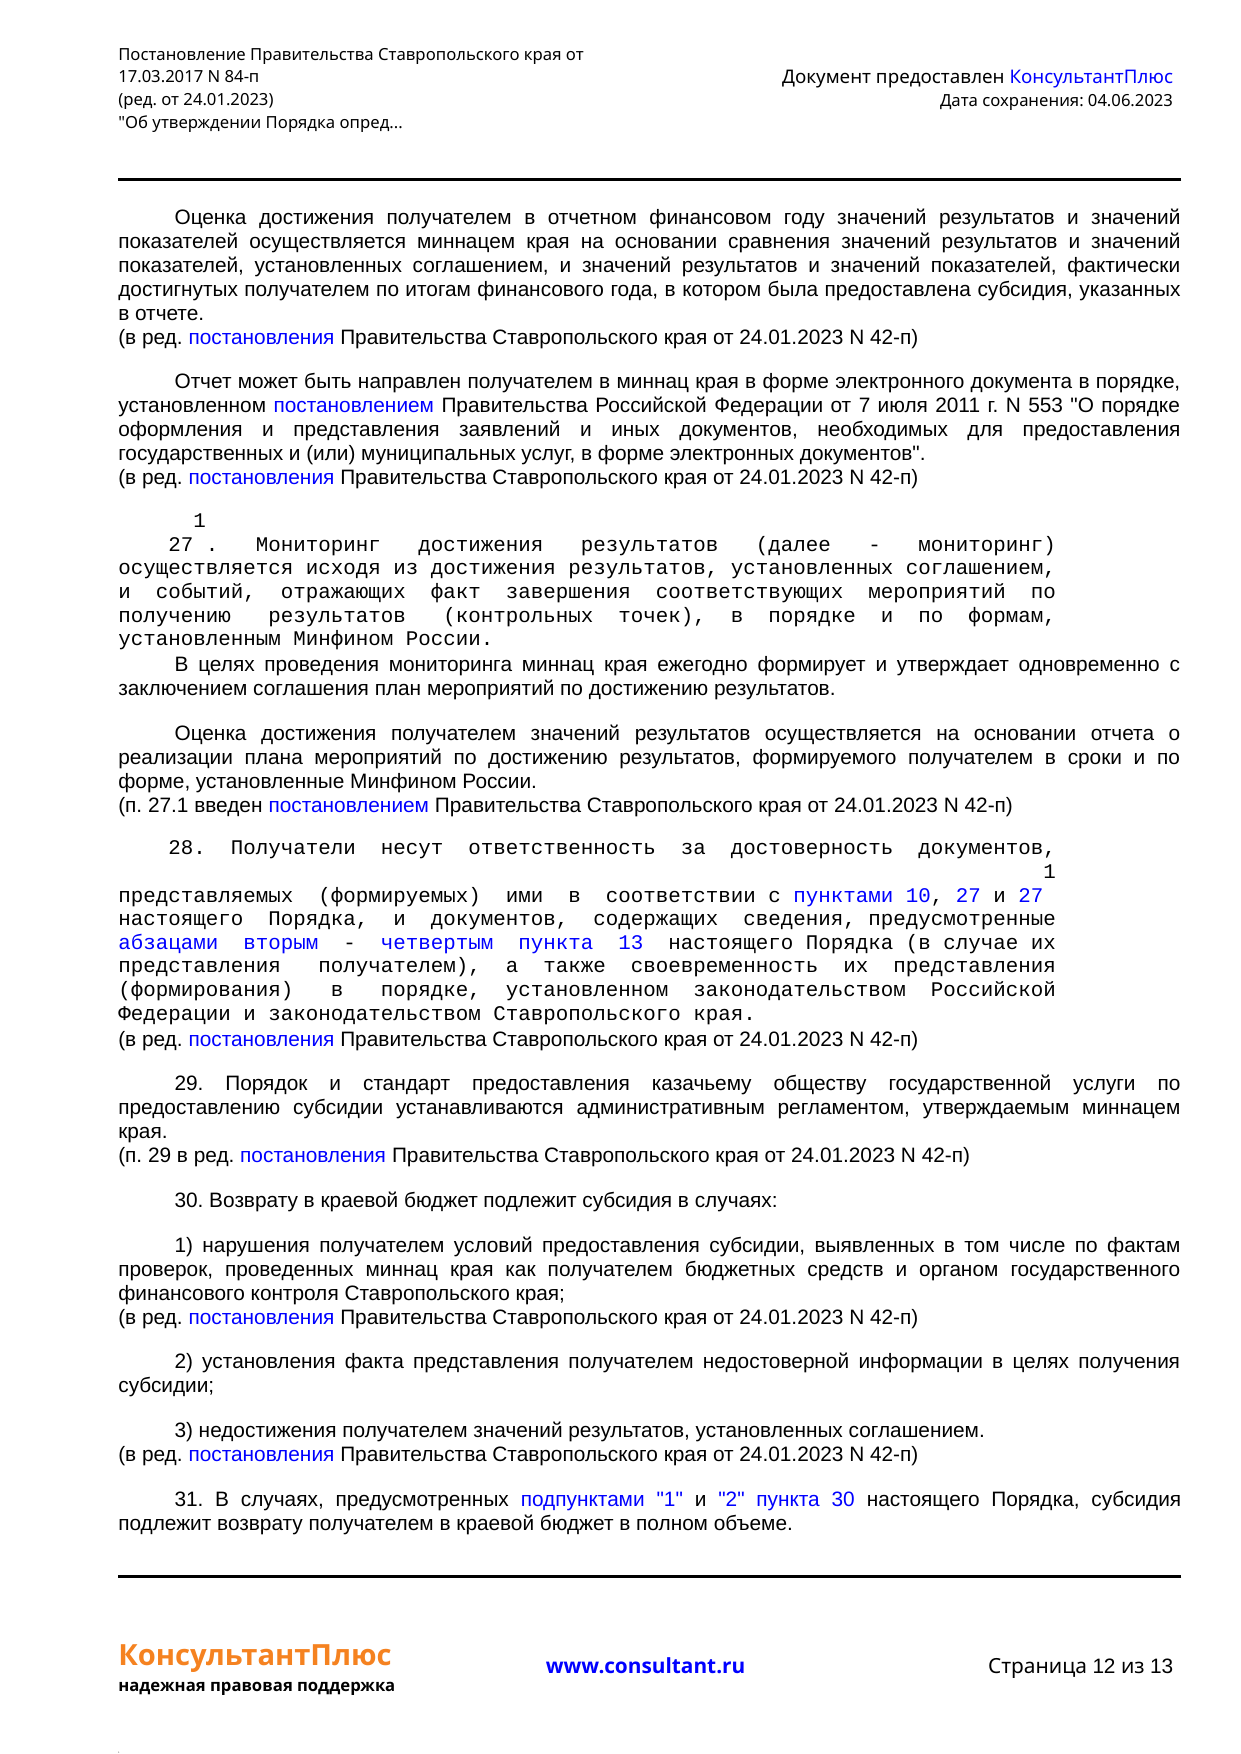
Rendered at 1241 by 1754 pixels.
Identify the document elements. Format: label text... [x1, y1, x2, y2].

text получению результатов (контрольных точек), в порядке и по формам, [118, 604, 1181, 628]
text 27 . Мониторинг достижения результатов (далее - мониторинг) [118, 534, 1181, 557]
text осуществляется исходя из достижения результатов, установленных соглашением, [118, 557, 1181, 581]
text (в ред. постановления Правительства Ставропольского края от 24.01.2023 N 42-п) [118, 1304, 1181, 1328]
text (формирования) в порядке, установленном законодательством Российской [118, 979, 1181, 1003]
text 2) установления факта представления получателем недостоверной информации в целях получения субсидии; [118, 1349, 1181, 1397]
text В целях проведения мониторинга миннац края ежегодно формирует и утверждает одновременно с заключением соглашения план мероприятий по достижению результатов. [118, 652, 1181, 700]
text Оценка достижения получателем в отчетном финансовом году значений результатов и значений показателей осуществляется миннацем края на основании сравнения значений результатов и значений показателей, установленных соглашением, и значений результатов и значений показателей, фактически достигнутых получателем по итогам финансового года, в котором была предоставлена субсидия, указанных в отчете. [118, 205, 1181, 324]
text Оценка достижения получателем значений результатов осуществляется на основании отчета о реализации плана мероприятий по достижению результатов, формируемого получателем в сроки и по форме, установленные Минфином России. [118, 721, 1181, 792]
text абзацами вторым - четвертым пункта 13 настоящего Порядка (в случае их [118, 932, 1181, 956]
text (в ред. постановления Правительства Ставропольского края от 24.01.2023 N 42-п) [118, 465, 1181, 489]
text 1 [118, 510, 1181, 534]
text (в ред. постановления Правительства Ставропольского края от 24.01.2023 N 42-п) [118, 1026, 1181, 1050]
text 3) недостижения получателем значений результатов, установленных соглашением. [118, 1418, 1181, 1442]
text 1 [118, 861, 1181, 884]
text (в ред. постановления Правительства Ставропольского края от 24.01.2023 N 42-п) [118, 324, 1181, 348]
text (п. 29 в ред. постановления Правительства Ставропольского края от 24.01.2023 N 42-п) [118, 1143, 1181, 1167]
text 28. Получатели несут ответственность за достоверность документов, [118, 837, 1181, 861]
text установленным Минфином России. [118, 628, 1181, 652]
text 1) нарушения получателем условий предоставления субсидии, выявленных в том числе по фактам проверок, проведенных миннац края как получателем бюджетных средств и органом государственного финансового контроля Ставропольского края; [118, 1233, 1181, 1304]
text и событий, отражающих факт завершения соответствующих мероприятий по [118, 581, 1181, 604]
text Федерации и законодательством Ставропольского края. [118, 1003, 1181, 1026]
text Отчет может быть направлен получателем в миннац края в форме электронного документа в порядке, установленном постановлением Правительства Российской Федерации от 7 июля 2011 г. N 553 "О порядке оформления и представления заявлений и иных документов, необходимых для предоставления государственных и (или) муниципальных услуг, в форме электронных документов". [118, 369, 1181, 465]
text 30. Возврату в краевой бюджет подлежит субсидия в случаях: [118, 1188, 1181, 1212]
text 31. В случаях, предусмотренных подпунктами "1" и "2" пункта 30 настоящего Порядка, субсидия подлежит возврату получателем в краевой бюджет в полном объеме. [118, 1487, 1181, 1535]
text (в ред. постановления Правительства Ставропольского края от 24.01.2023 N 42-п) [118, 1442, 1181, 1466]
text (п. 27.1 введен постановлением Правительства Ставропольского края от 24.01.2023 N 42-п) [118, 792, 1181, 816]
text 29. Порядок и стандарт предоставления казачьему обществу государственной услуги по предоставлению субсидии устанавливаются административным регламентом, утверждаемым миннацем края. [118, 1071, 1181, 1143]
text представляемых (формируемых) ими в соответствии с пунктами 10, 27 и 27 [118, 884, 1181, 908]
text представления получателем), а также своевременность их представления [118, 956, 1181, 979]
text настоящего Порядка, и документов, содержащих сведения, предусмотренные [118, 908, 1181, 932]
